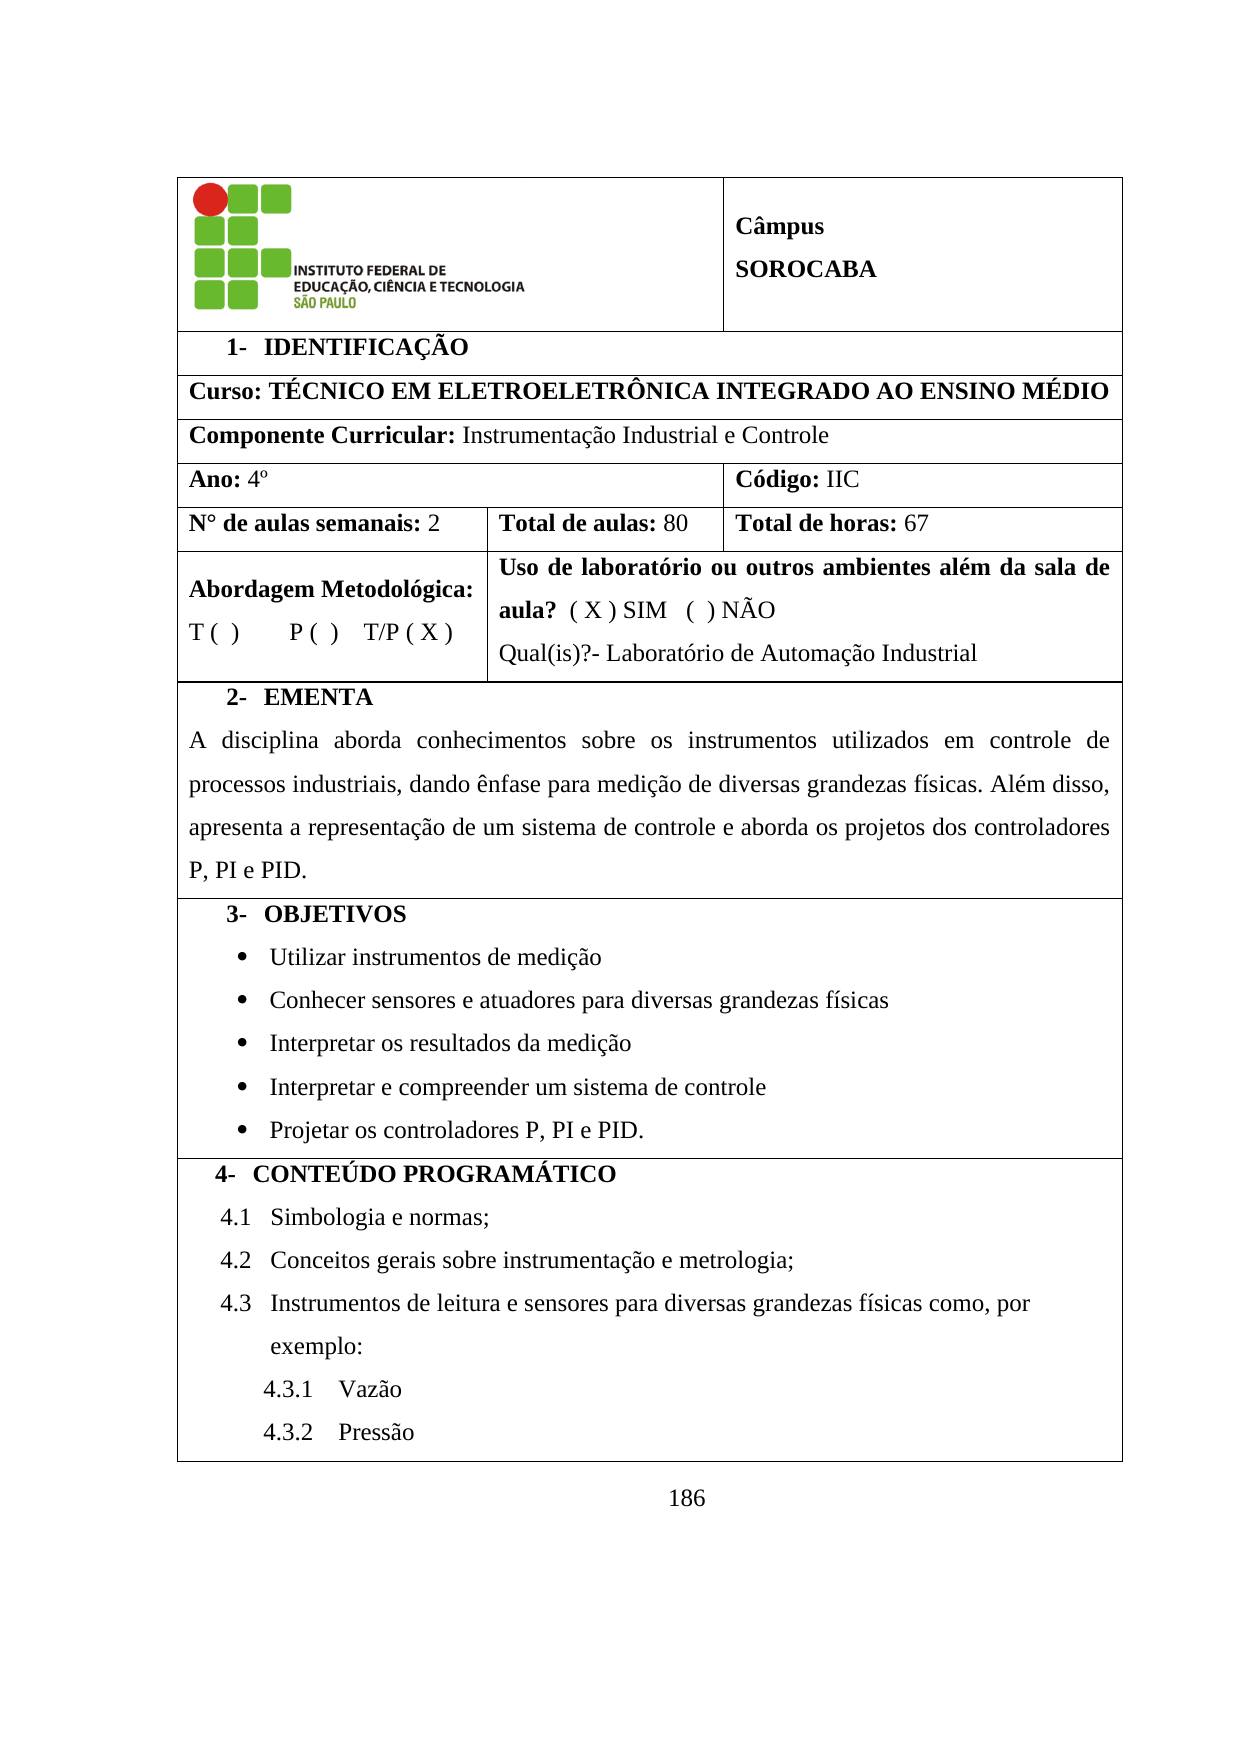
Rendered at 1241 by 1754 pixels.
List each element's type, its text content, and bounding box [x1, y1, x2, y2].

table_cell Total de horas: 67 [724, 508, 1122, 551]
table_cell Total de aulas: 80 [488, 508, 723, 551]
table_cell Código: IIC [724, 464, 1122, 507]
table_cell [178, 1159, 1122, 1461]
table_cell Uso de laboratório ou outros ambientes além da sala de aula? ( X ) SIM ( ) NÃO Qual(is)?- Laboratório de Automação Industrial [488, 552, 1122, 681]
picture [188, 178, 527, 317]
table_cell Componente Curricular: Instrumentação Industrial e Controle [178, 420, 1122, 463]
table_cell EMENTA A disciplina aborda conhecimentos sobre os instrumentos utilizados em controle de processos industriais, dando ênfase para medição de diversas grandezas físicas. Além disso, apresenta a representação de um sistema de controle e aborda os projetos dos controladores P, PI e PID. [178, 683, 1122, 898]
table_cell OBJETIVOS Utilizar instrumentos de medição Conhecer sensores e atuadores para diversas grandezas físicas Interpretar os resultados da medição Interpretar e compreender um sistema de controle Projetar os controladores P, PI e PID. [178, 899, 1122, 1158]
table_cell Ano: 4º [178, 464, 723, 507]
table_cell Curso: TÉCNICO EM ELETROELETRÔNICA INTEGRADO AO ENSINO MÉDIO [178, 376, 1122, 419]
table_cell N° de aulas semanais: 2 [178, 508, 487, 551]
table_cell IDENTIFICAÇÃO [178, 332, 1122, 375]
table_header [178, 178, 723, 331]
table_cell Abordagem Metodológica: T ( ) P ( ) T/P ( X ) [178, 552, 487, 681]
table_header Câmpus SOROCABA [724, 178, 1122, 331]
